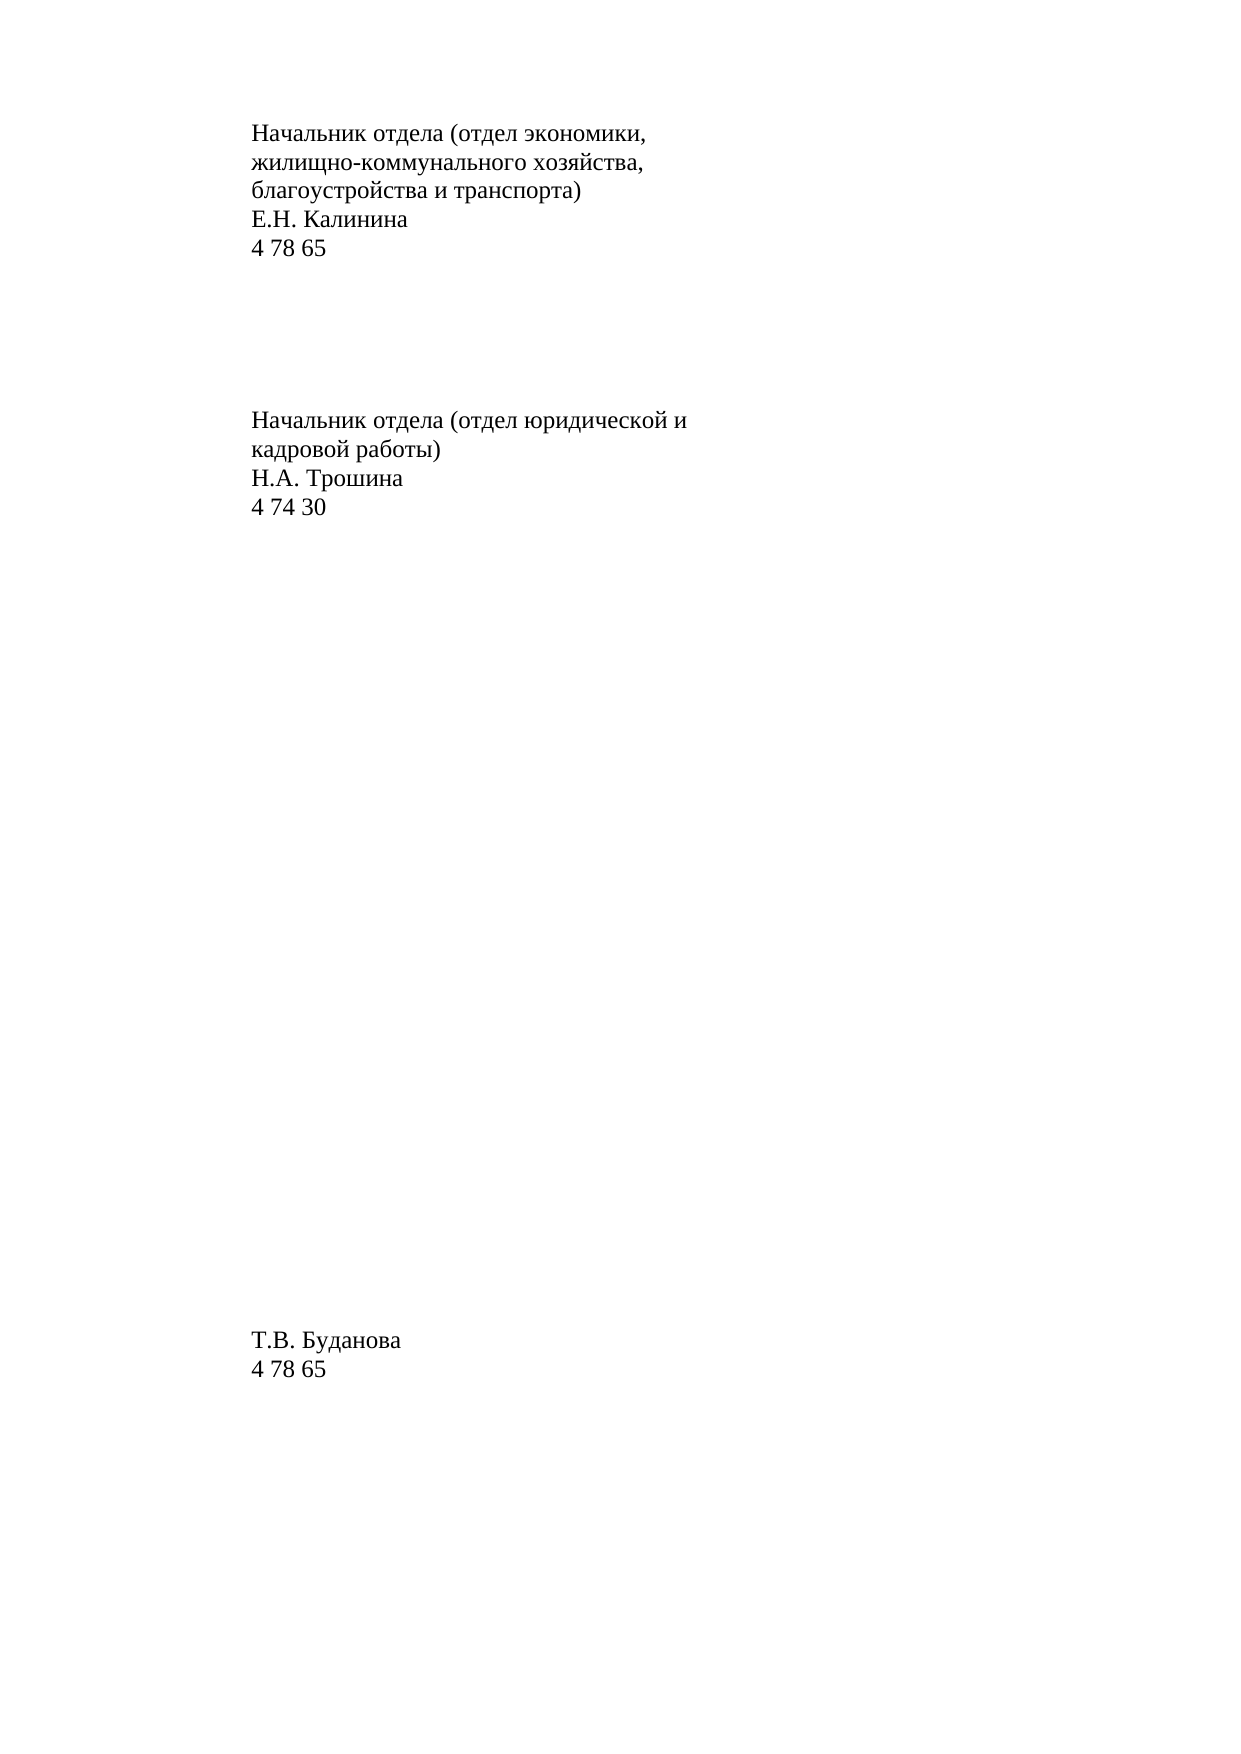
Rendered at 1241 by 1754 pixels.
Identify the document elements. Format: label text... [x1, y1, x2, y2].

text 4 78 65 [177, 1354, 1152, 1383]
text 4 78 65 [177, 233, 1152, 262]
text благоустройства и транспорта) [177, 176, 1152, 204]
text Начальник отдела (отдел юридической и [177, 406, 1152, 434]
text 4 74 30 [177, 492, 1152, 521]
text Н.А. Трошина [177, 463, 1152, 492]
text Е.Н. Калинина [177, 204, 1152, 233]
text Начальник отдела (отдел экономики, [177, 118, 1152, 147]
text жилищно-коммунального хозяйства, [177, 147, 1152, 176]
text Т.В. Буданова [177, 1326, 1152, 1354]
text кадровой работы) [177, 434, 1152, 463]
